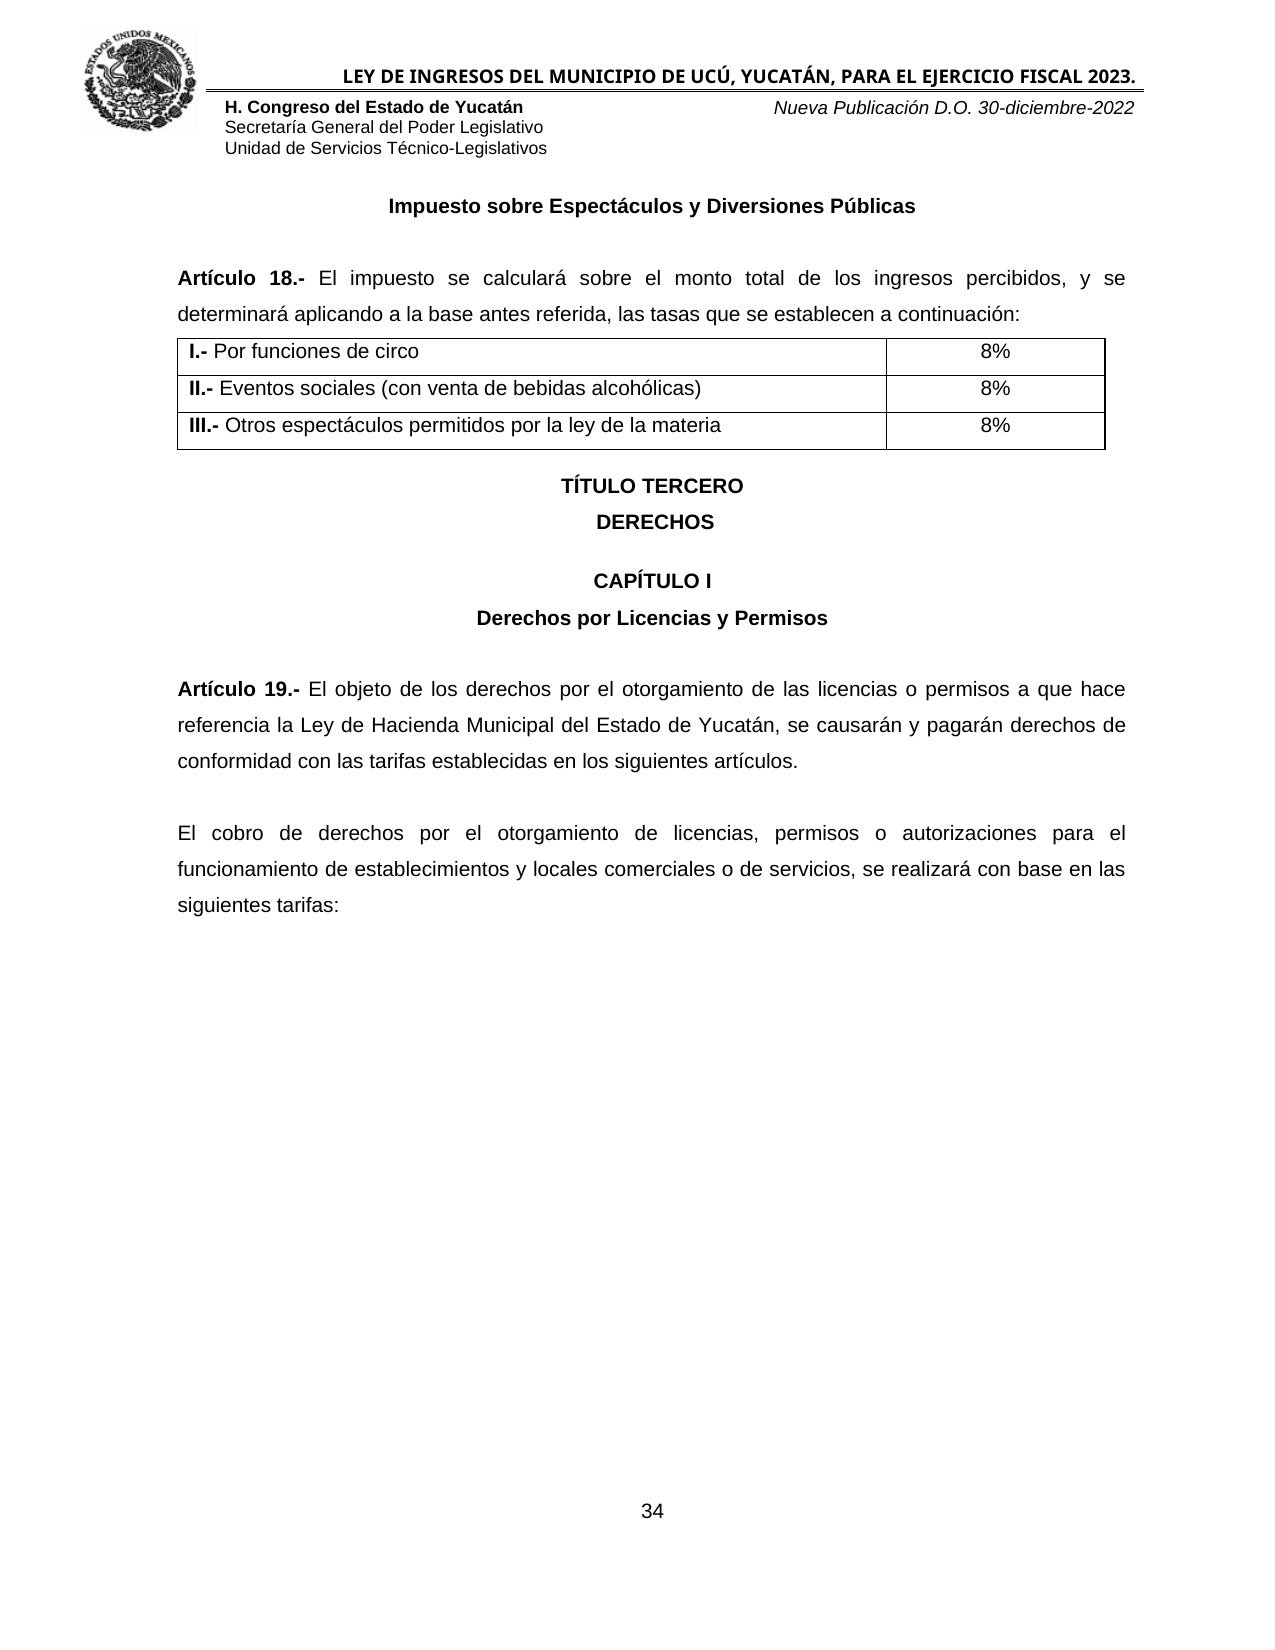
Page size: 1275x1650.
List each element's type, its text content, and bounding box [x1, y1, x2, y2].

table_header 8% [887, 339, 1104, 374]
text Artículo 19.- El objeto de los derechos por el otorgamiento de las licencias o permisos a que hace referencia la Ley de Hacienda Municipal del Estado de Yucatán, se causarán y pagarán derechos de conformidad con las tarifas establecidas en los siguientes artículos. [177, 677, 1127, 773]
table_cell III.- Otros espectáculos permitidos por la ley de la materia [178, 413, 886, 448]
text Impuesto sobre Espectáculos y Diversiones Públicas [177, 194, 1127, 218]
table_header I.- Por funciones de circo [178, 339, 886, 374]
text Derechos por Licencias y Permisos [177, 605, 1127, 629]
text CAPÍTULO I [177, 569, 1127, 593]
text El cobro de derechos por el otorgamiento de licencias, permisos o autorizaciones para el funcionamiento de establecimientos y locales comerciales o de servicios, se realizará con base en las siguientes tarifas: [177, 821, 1127, 917]
table_cell 8% [887, 413, 1104, 448]
table_cell II.- Eventos sociales (con venta de bebidas alcohólicas) [178, 376, 886, 412]
table_cell 8% [887, 376, 1104, 412]
text DERECHOS [177, 509, 1127, 533]
text TÍTULO TERCERO [177, 473, 1127, 497]
text Artículo 18.- El impuesto se calculará sobre el monto total de los ingresos percibidos, y se determinará aplicando a la base antes referida, las tasas que se establecen a continuación: [177, 266, 1127, 326]
